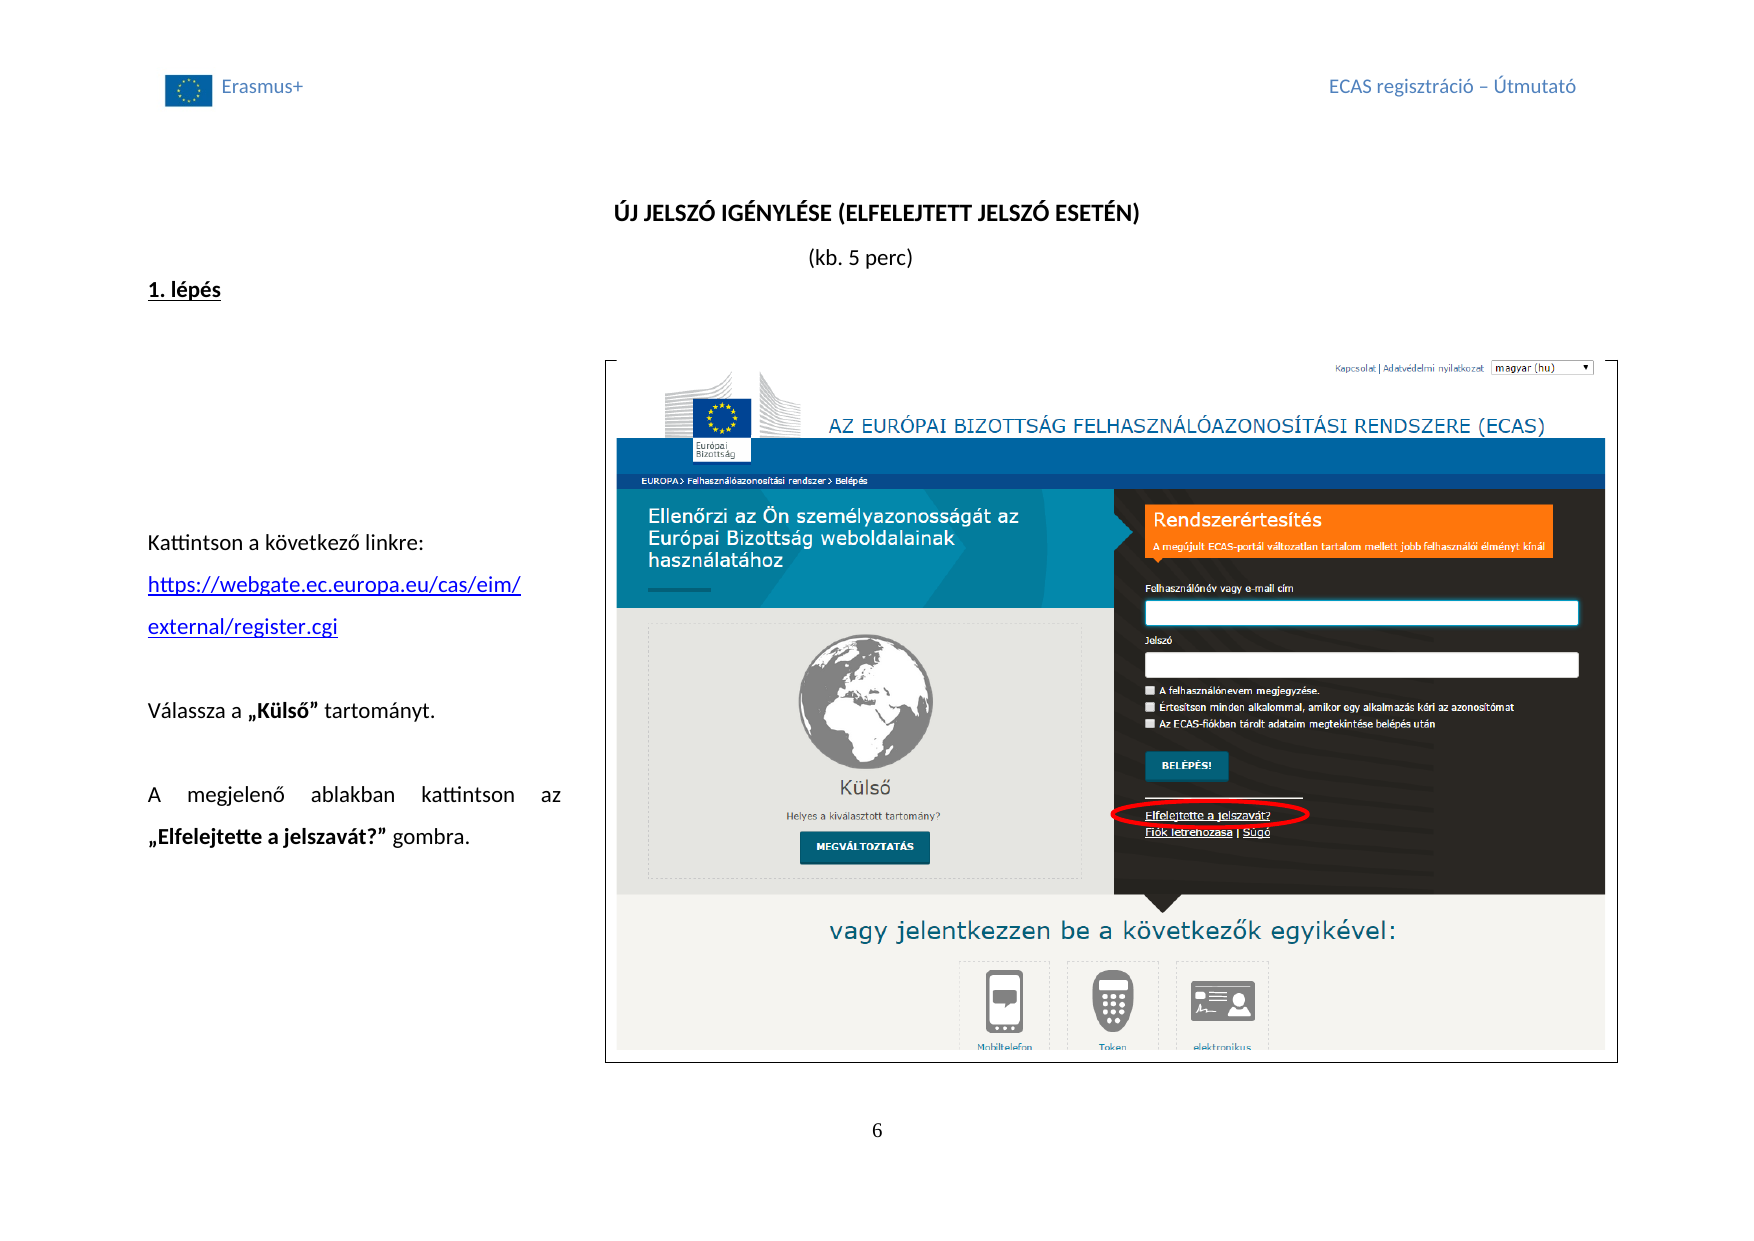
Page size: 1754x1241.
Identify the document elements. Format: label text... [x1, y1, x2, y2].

table_header Kattintson a következő linkre: https://webgate.ec.europa.eu/cas/eim/external/register.cgi Válassza a „Külső” tartományt. A megjelenő ablakban kattintson az „Elfelejtette a jelszavát?” gombra. [136, 360, 605, 1062]
picture [755, 557, 760, 566]
picture [849, 531, 856, 544]
text (kb. 5 perc) [148, 243, 1573, 271]
picture [879, 531, 885, 544]
picture [953, 513, 963, 522]
picture [829, 513, 837, 522]
picture [738, 513, 744, 522]
picture [964, 513, 970, 524]
text 1. lépés [148, 276, 1573, 303]
picture [976, 513, 981, 522]
picture [706, 557, 712, 566]
table_header [606, 361, 1617, 1062]
picture [693, 557, 700, 566]
picture [945, 531, 952, 544]
subtitle ÚJ JELSZÓ IGÉNYLÉSE (ELFELEJTETT JELSZÓ ESETÉN) [148, 198, 1606, 228]
picture [616, 360, 1606, 1050]
picture [1001, 513, 1007, 522]
